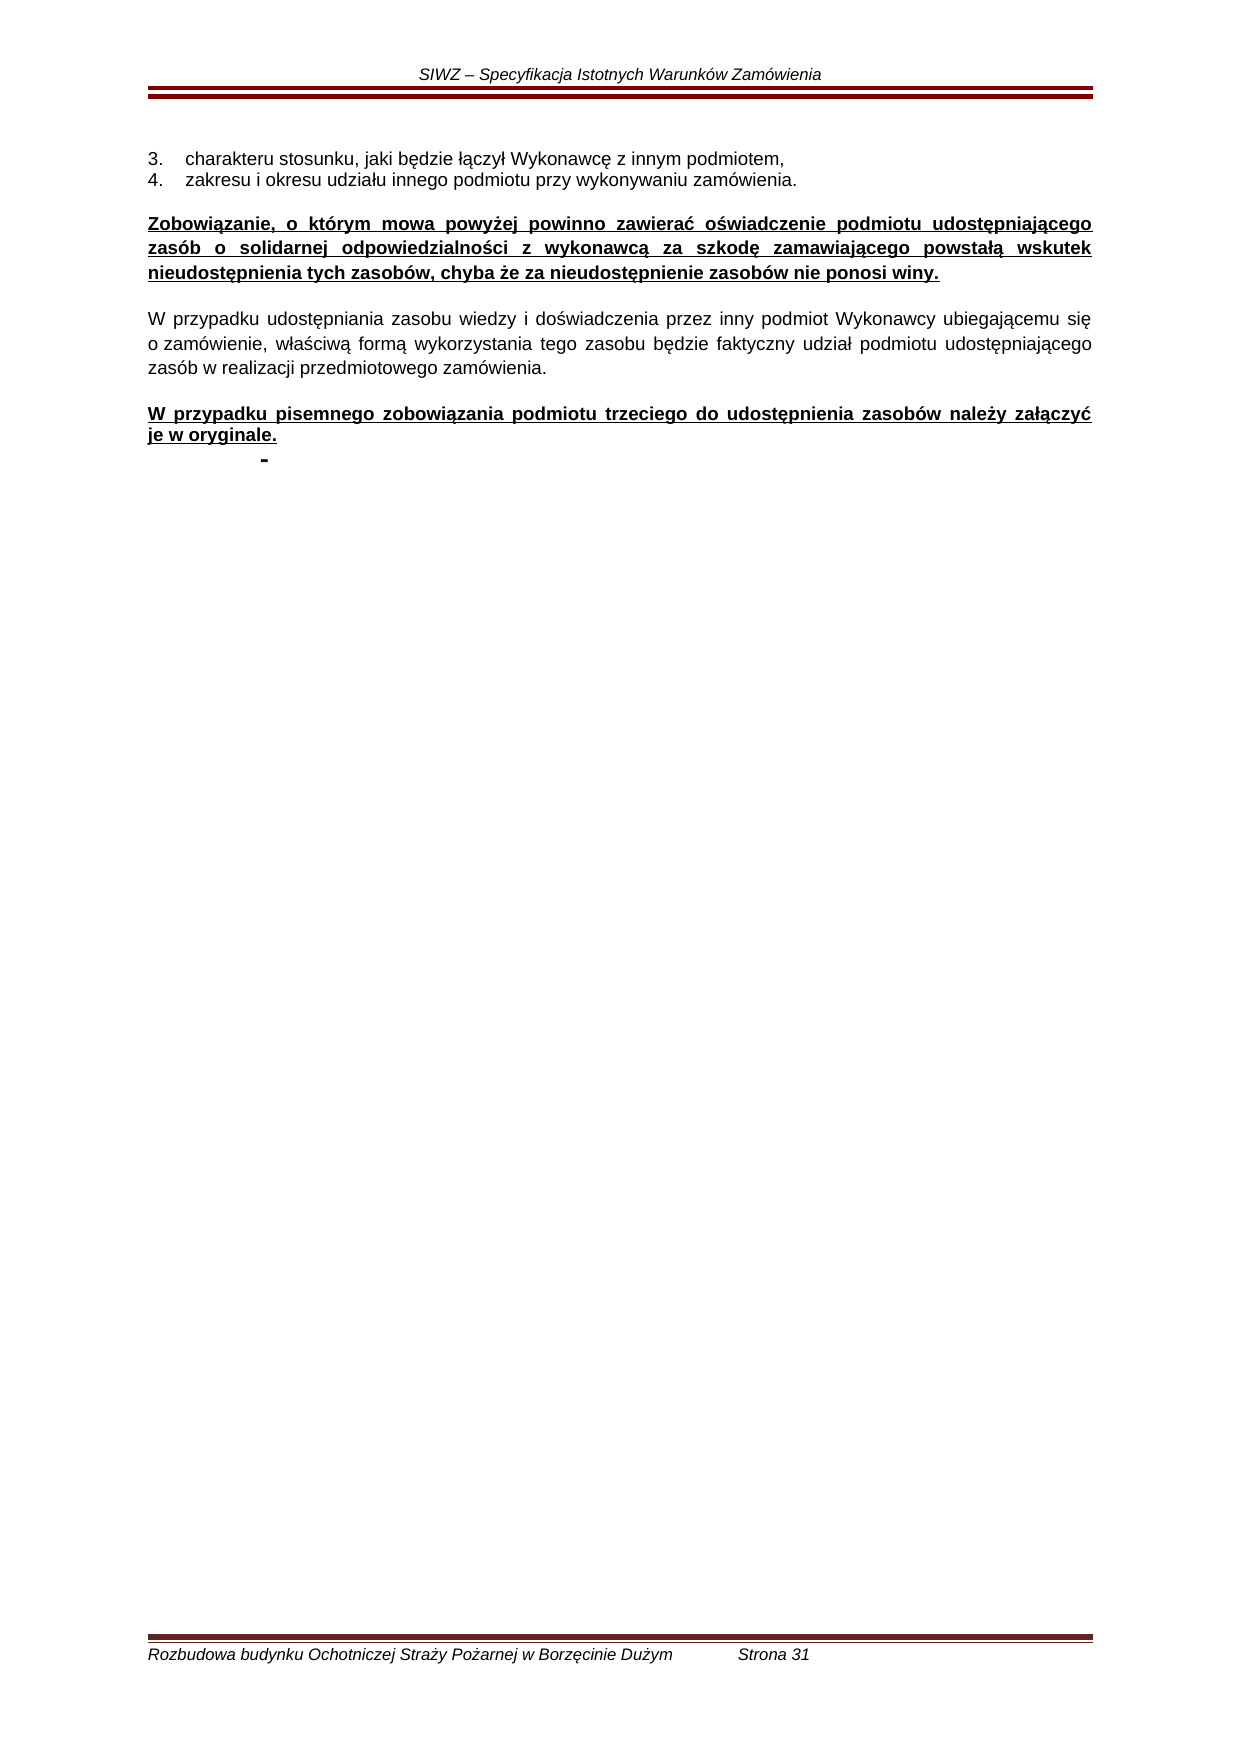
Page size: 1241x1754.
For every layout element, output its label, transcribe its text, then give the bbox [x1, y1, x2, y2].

text W przypadku udostępniania zasobu wiedzy i doświadczenia przez inny podmiot Wykonawcy ubiegającemu się o zamówienie, właściwą formą wykorzystania tego zasobu będzie faktyczny udział podmiotu udostępniającego zasób w realizacji przedmiotowego zamówienia. [148, 307, 1093, 379]
list charakteru stosunku, jaki będzie łączył Wykonawcę z innym podmiotem, [148, 148, 1093, 169]
text W przypadku pisemnego zobowiązania podmiotu trzeciego do udostępnienia zasobów należy załączyć je w oryginale. [148, 403, 1093, 446]
text Zobowiązanie, o którym mowa powyżej powinno zawierać oświadczenie podmiotu udostępniającego zasób o solidarnej odpowiedzialności z wykonawcą za szkodę zamawiającego powstałą wskutek nieudostępnienia tych zasobów, chyba że za nieudostępnienie zasobów nie ponosi winy. [148, 232, 1093, 283]
list zakresu i okresu udziału innego podmiotu przy wykonywaniu zamówienia. [148, 169, 1093, 191]
text Zobowiązanie, o którym mowa powyżej powinno zawierać oświadczenie podmiotu udostępniającego zasób o solidarnej odpowiedzialności z wykonawcą za szkodę zamawiającego powstałą wskutek nieudostępnienia tych zasobów, chyba że za nieudostępnienie zasobów nie ponosi winy. [148, 212, 1093, 231]
